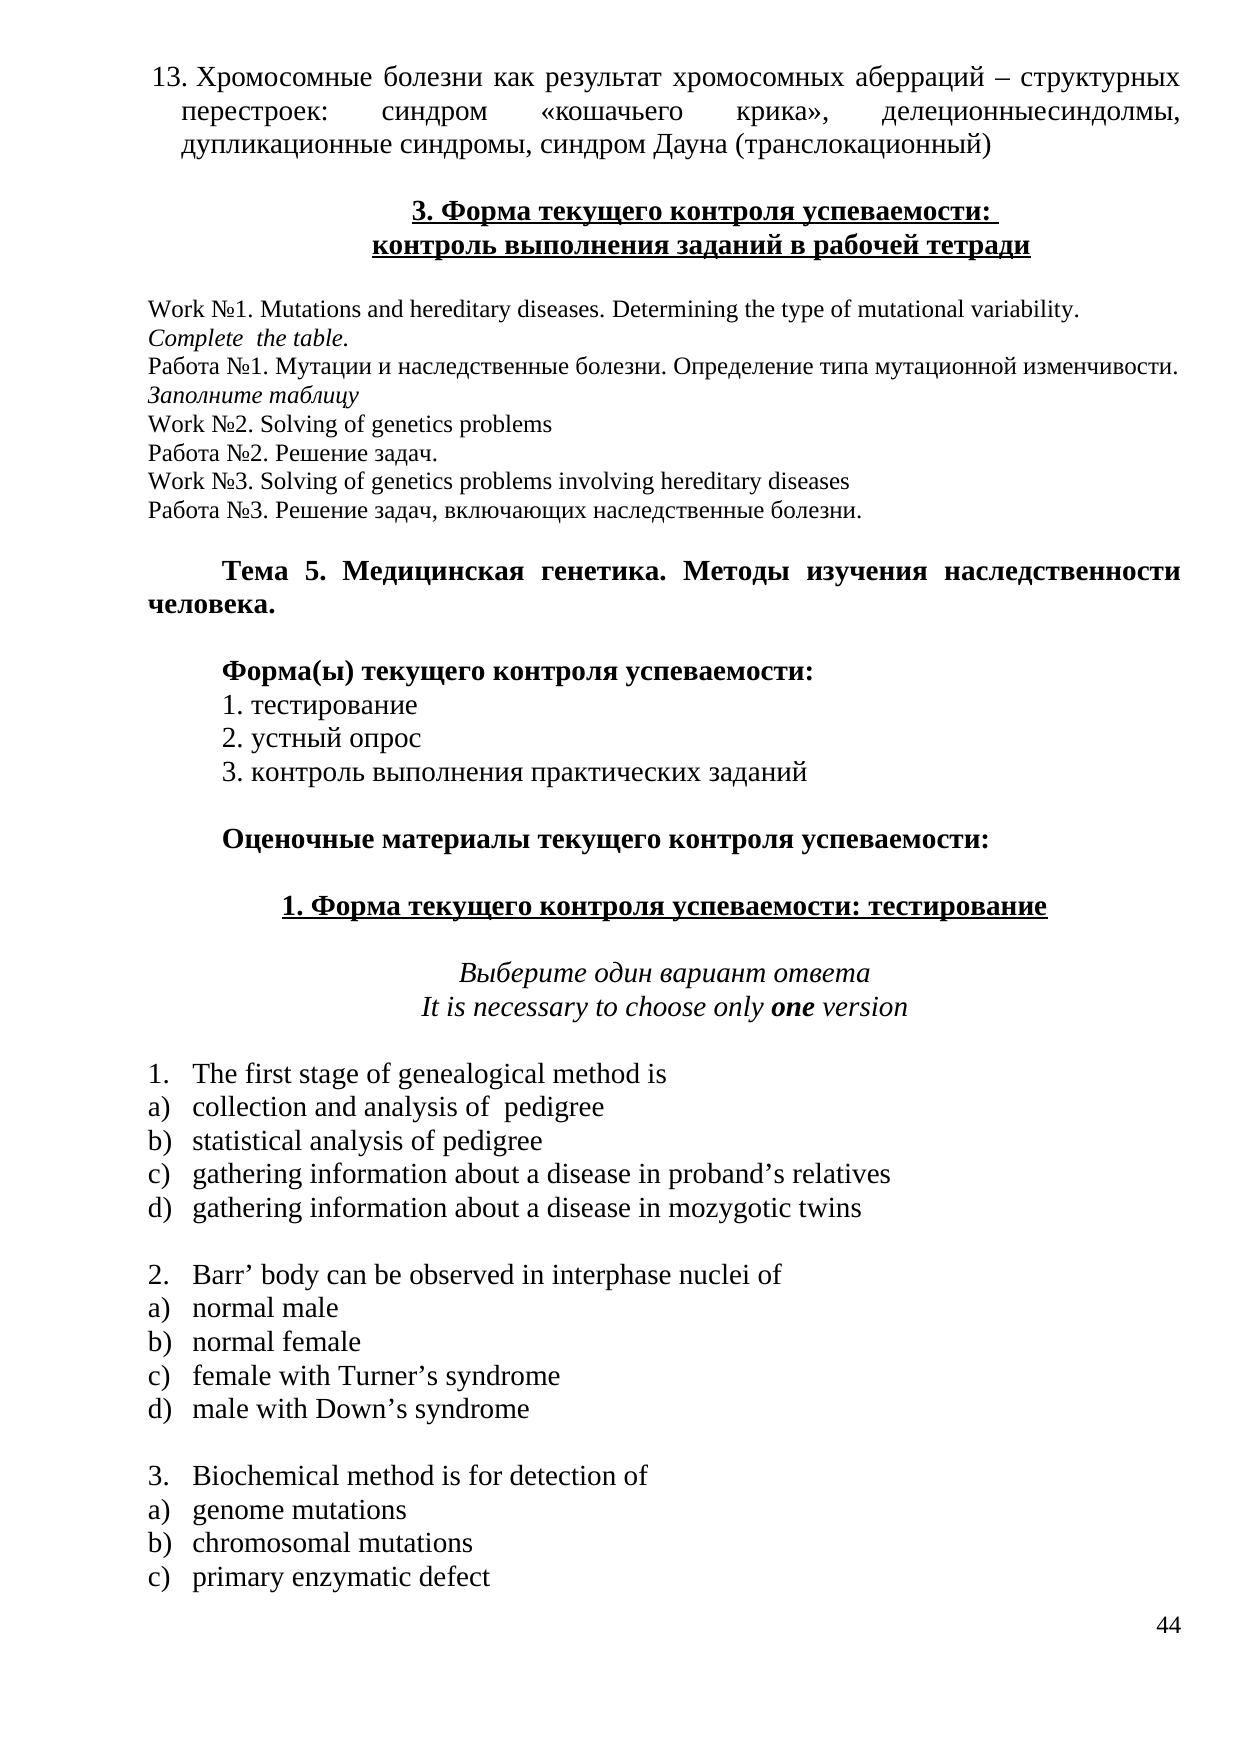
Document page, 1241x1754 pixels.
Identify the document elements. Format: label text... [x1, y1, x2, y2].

list genome mutations [148, 1492, 1181, 1525]
list collection and analysis of pedigree [148, 1089, 1181, 1123]
text Оценочные материалы текущего контроля успеваемости: [148, 821, 1181, 854]
text 1. Форма текущего контроля успеваемости: тестирование [148, 888, 1181, 922]
list The first stage of genealogical method is [148, 1056, 1181, 1089]
text Тема 5. Медицинская генетика. Методы изучения наследственности человека. [148, 553, 1181, 620]
text Работа №2. Решение задач. [148, 438, 1181, 466]
list female with Turner’s syndrome [148, 1358, 1181, 1391]
text Work №2. Solving of genetics problems [148, 409, 1181, 438]
text Работа №3. Решение задач, включающих наследственные болезни. [148, 495, 1181, 524]
text Выберите один вариант ответа [148, 955, 1181, 989]
text Work №3. Solving of genetics problems involving hereditary diseases [148, 466, 1181, 495]
list normal female [148, 1324, 1181, 1358]
list gathering information about a disease in proband’s relatives [148, 1156, 1181, 1190]
text 3. контроль выполнения практических заданий [148, 754, 1181, 787]
text 3. Форма текущего контроля успеваемости: [148, 193, 1181, 227]
list chromosomal mutations [148, 1525, 1181, 1559]
text контроль выполнения заданий в рабочей тетради [148, 227, 1181, 260]
list male with Down’s syndrome [148, 1391, 1181, 1425]
text Work №1. Mutations and hereditary diseases. Determining the type of mutational variability. Complete the table. [148, 294, 1181, 351]
text 1. тестирование [148, 687, 1181, 720]
text Форма(ы) текущего контроля успеваемости: [148, 653, 1181, 687]
list Хромосомные болезни как результат хромосомных аберраций – структурных перестроек: синдром «кошачьего крика», делеционныесиндолмы, дупликационные синдромы, синдром Дауна (транслокационный) [151, 59, 1181, 160]
list Biochemical method is for detection of [148, 1458, 1181, 1492]
list statistical analysis of pedigree [148, 1123, 1181, 1156]
text It is necessary to choose only one version [148, 989, 1181, 1022]
list Barr’ body can be observed in interphase nuclei of [148, 1257, 1181, 1291]
text Работа №1. Мутации и наследственные болезни. Определение типа мутационной изменчивости. Заполните таблицу [148, 351, 1181, 409]
text 2. устный опрос [148, 720, 1181, 754]
list normal male [148, 1291, 1181, 1324]
list gathering information about a disease in mozygotic twins [148, 1190, 1181, 1223]
list primary enzymatic defect [148, 1559, 1181, 1592]
